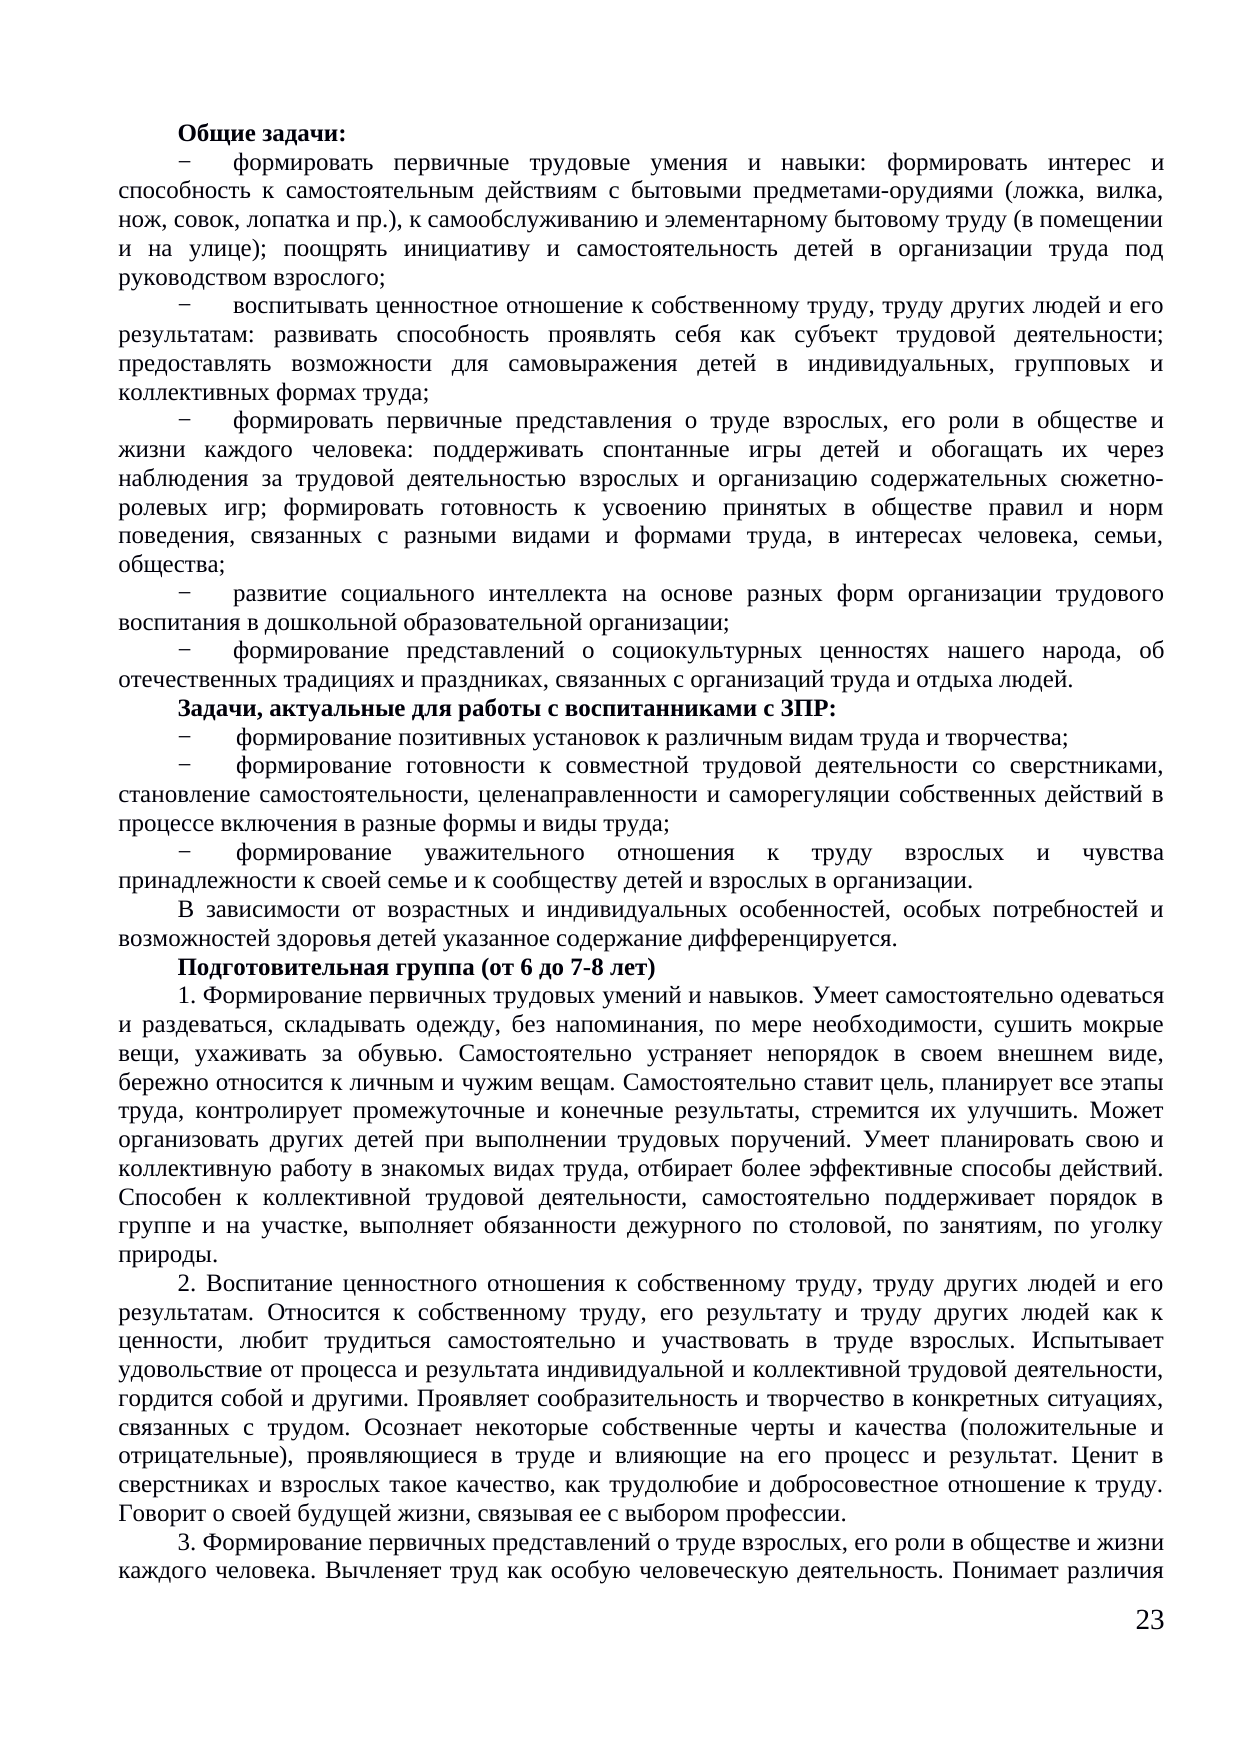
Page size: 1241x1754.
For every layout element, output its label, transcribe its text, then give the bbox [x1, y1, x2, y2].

list воспитывать ценностное отношение к собственному труду, труду других людей и его результатам: развивать способность проявлять себя как субъект трудовой деятельности; предоставлять возможности для самовыражения детей в индивидуальных, групповых и коллективных формах труда; [118, 291, 1164, 406]
list развитие социального интеллекта на основе разных форм организации трудового воспитания в дошкольной образовательной организации; [118, 578, 1164, 636]
list формировать первичные трудовые умения и навыки: формировать интерес и способность к самостоятельным действиям с бытовыми предметами-орудиями (ложка, вилка, нож, совок, лопатка и пр.), к самообслуживанию и элементарному бытовому труду (в помещении и на улице); поощрять инициативу и самостоятельность детей в организации труда под руководством взрослого; [118, 147, 1164, 291]
text Подготовительная группа (от 6 до 7-8 лет) [118, 952, 1164, 981]
text 1. Формирование первичных трудовых умений и навыков. Умеет самостоятельно одеваться и раздеваться, складывать одежду, без напоминания, по мере необходимости, сушить мокрые вещи, ухаживать за обувью. Самостоятельно устраняет непорядок в своем внешнем виде, бережно относится к личным и чужим вещам. Самостоятельно ставит цель, планирует все этапы труда, контролирует промежуточные и конечные результаты, стремится их улучшить. Может организовать других детей при выполнении трудовых поручений. Умеет планировать свою и коллективную работу в знакомых видах труда, отбирает более эффективные способы действий. Способен к коллективной трудовой деятельности, самостоятельно поддерживает порядок в группе и на участке, выполняет обязанности дежурного по столовой, по занятиям, по уголку природы. [118, 981, 1164, 1268]
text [118, 1527, 1164, 1584]
text Общие задачи: [118, 118, 1164, 147]
text 2. Воспитание ценностного отношения к собственному труду, труду других людей и его результатам. Относится к собственному труду, его результату и труду других людей как к ценности, любит трудиться самостоятельно и участвовать в труде взрослых. Испытывает удовольствие от процесса и результата индивидуальной и коллективной трудовой деятельности, гордится собой и другими. Проявляет сообразительность и творчество в конкретных ситуациях, связанных с трудом. Осознает некоторые собственные черты и качества (положительные и отрицательные), проявляющиеся в труде и влияющие на его процесс и результат. Ценит в сверстниках и взрослых такое качество, как трудолюбие и добросовестное отношение к труду. Говорит о своей будущей жизни, связывая ее с выбором профессии. [118, 1268, 1164, 1527]
text В зависимости от возрастных и индивидуальных особенностей, особых потребностей и возможностей здоровья детей указанное содержание дифференцируется. [118, 894, 1164, 952]
list формирование уважительного отношения к труду взрослых и чувства принадлежности к своей семье и к сообществу детей и взрослых в организации. [118, 837, 1164, 894]
list формирование представлений о социокультурных ценностях нашего народа, об отечественных традициях и праздниках, связанных с организаций труда и отдыха людей. [118, 636, 1164, 693]
text Задачи, актуальные для работы с воспитанниками с ЗПР: [118, 693, 1164, 722]
list формировать первичные представления о труде взрослых, его роли в обществе и жизни каждого человека: поддерживать спонтанные игры детей и обогащать их через наблюдения за трудовой деятельностью взрослых и организацию содержательных сюжетно-ролевых игр; формировать готовность к усвоению принятых в обществе правил и норм поведения, связанных с разными видами и формами труда, в интересах человека, семьи, общества; [118, 406, 1164, 578]
list формирование позитивных установок к различным видам труда и творчества; [118, 722, 1164, 751]
list формирование готовности к совместной трудовой деятельности со сверстниками, становление самостоятельности, целенаправленности и саморегуляции собственных действий в процессе включения в разные формы и виды труда; [118, 751, 1164, 837]
